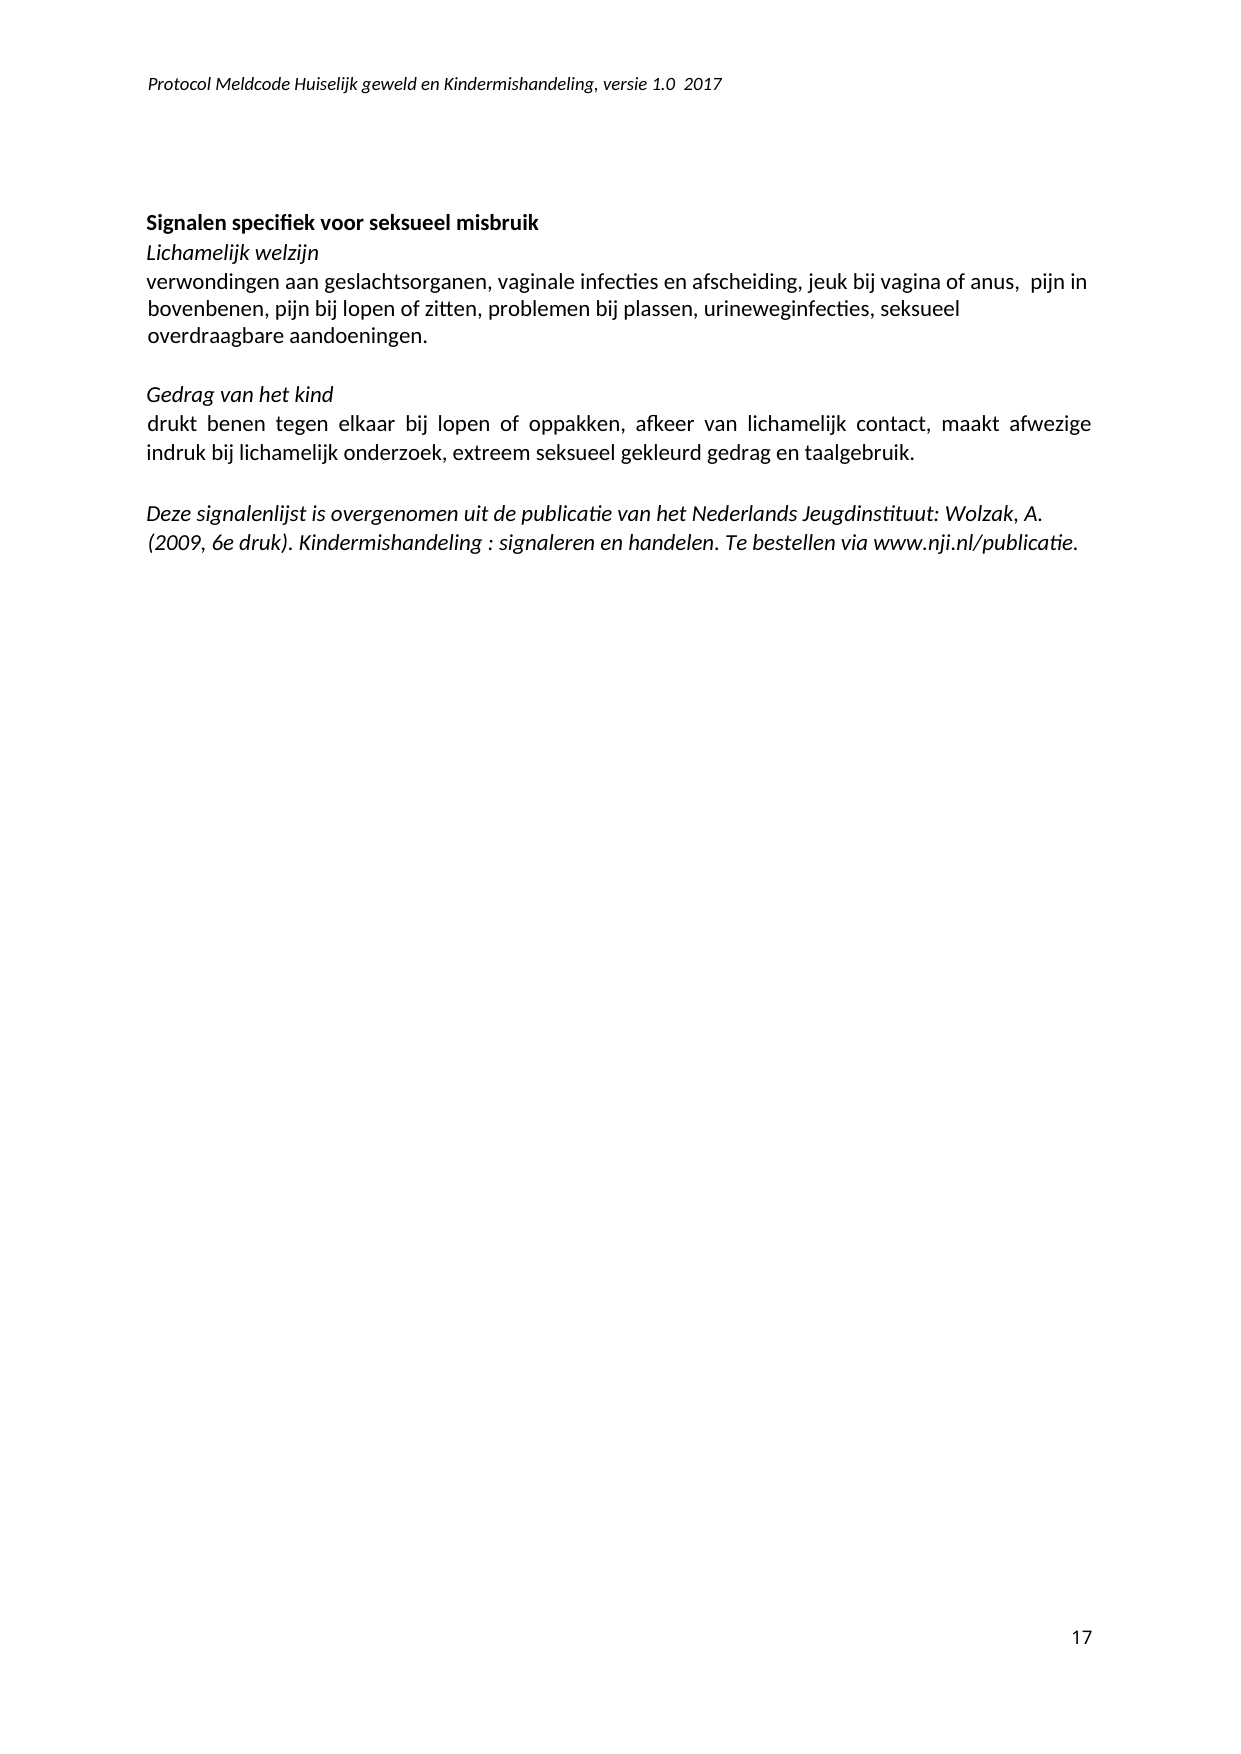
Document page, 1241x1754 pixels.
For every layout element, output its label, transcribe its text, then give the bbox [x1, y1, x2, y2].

text Lichamelijk welzijn [146, 238, 1095, 266]
text Gedrag van het kind [146, 380, 1095, 408]
text Signalen specifiek voor seksueel misbruik [146, 208, 1095, 236]
text drukt benen tegen elkaar bij lopen of oppakken, afkeer van lichamelijk contact, maakt afwezige indruk bij lichamelijk onderzoek, extreem seksueel gekleurd gedrag en taalgebruik. [146, 409, 1094, 466]
text verwondingen aan geslachtsorganen, vaginale infecties en afscheiding, jeuk bij vagina of anus, pijn in bovenbenen, pijn bij lopen of zitten, problemen bij plassen, urineweginfecties, seksueel overdraagbare aandoeningen. [146, 268, 1094, 349]
text Deze signalenlijst is overgenomen uit de publicatie van het Nederlands Jeugdinstituut: Wolzak, A. (2009, 6e druk). Kindermishandeling : signaleren en handelen. Te bestellen via www.nji.nl/publicatie. [146, 499, 1095, 556]
